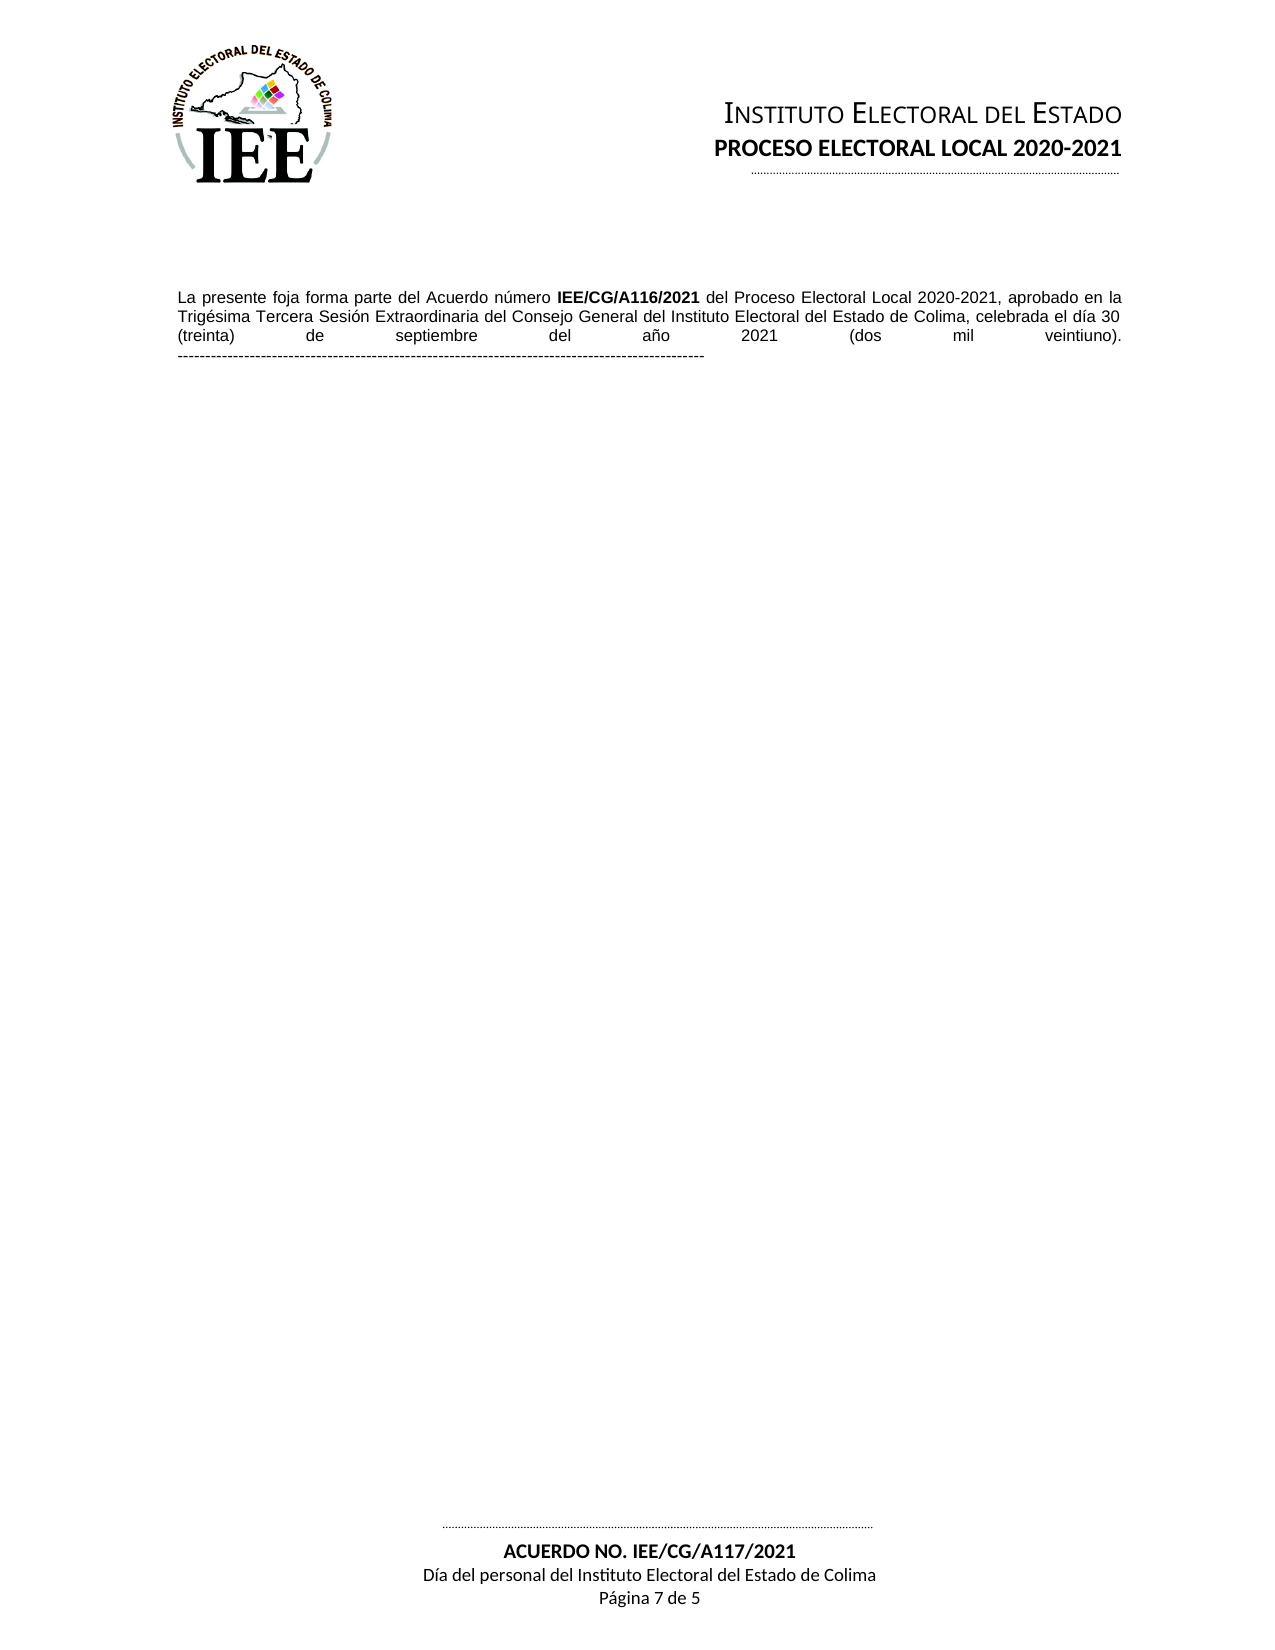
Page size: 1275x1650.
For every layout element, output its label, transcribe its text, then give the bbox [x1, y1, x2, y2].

picture [172, 45, 332, 189]
text La presente foja forma parte del Acuerdo número IEE/CG/A116/2021 del Proceso Electoral Local 2020-2021, aprobado en la Trigésima Tercera Sesión Extraordinaria del Consejo General del Instituto Electoral del Estado de Colima, celebrada el día 30 (treinta) de septiembre del año 2021 (dos mil veintiuno). ----------------------------------------------------------------------------------------------- [177, 288, 1122, 364]
